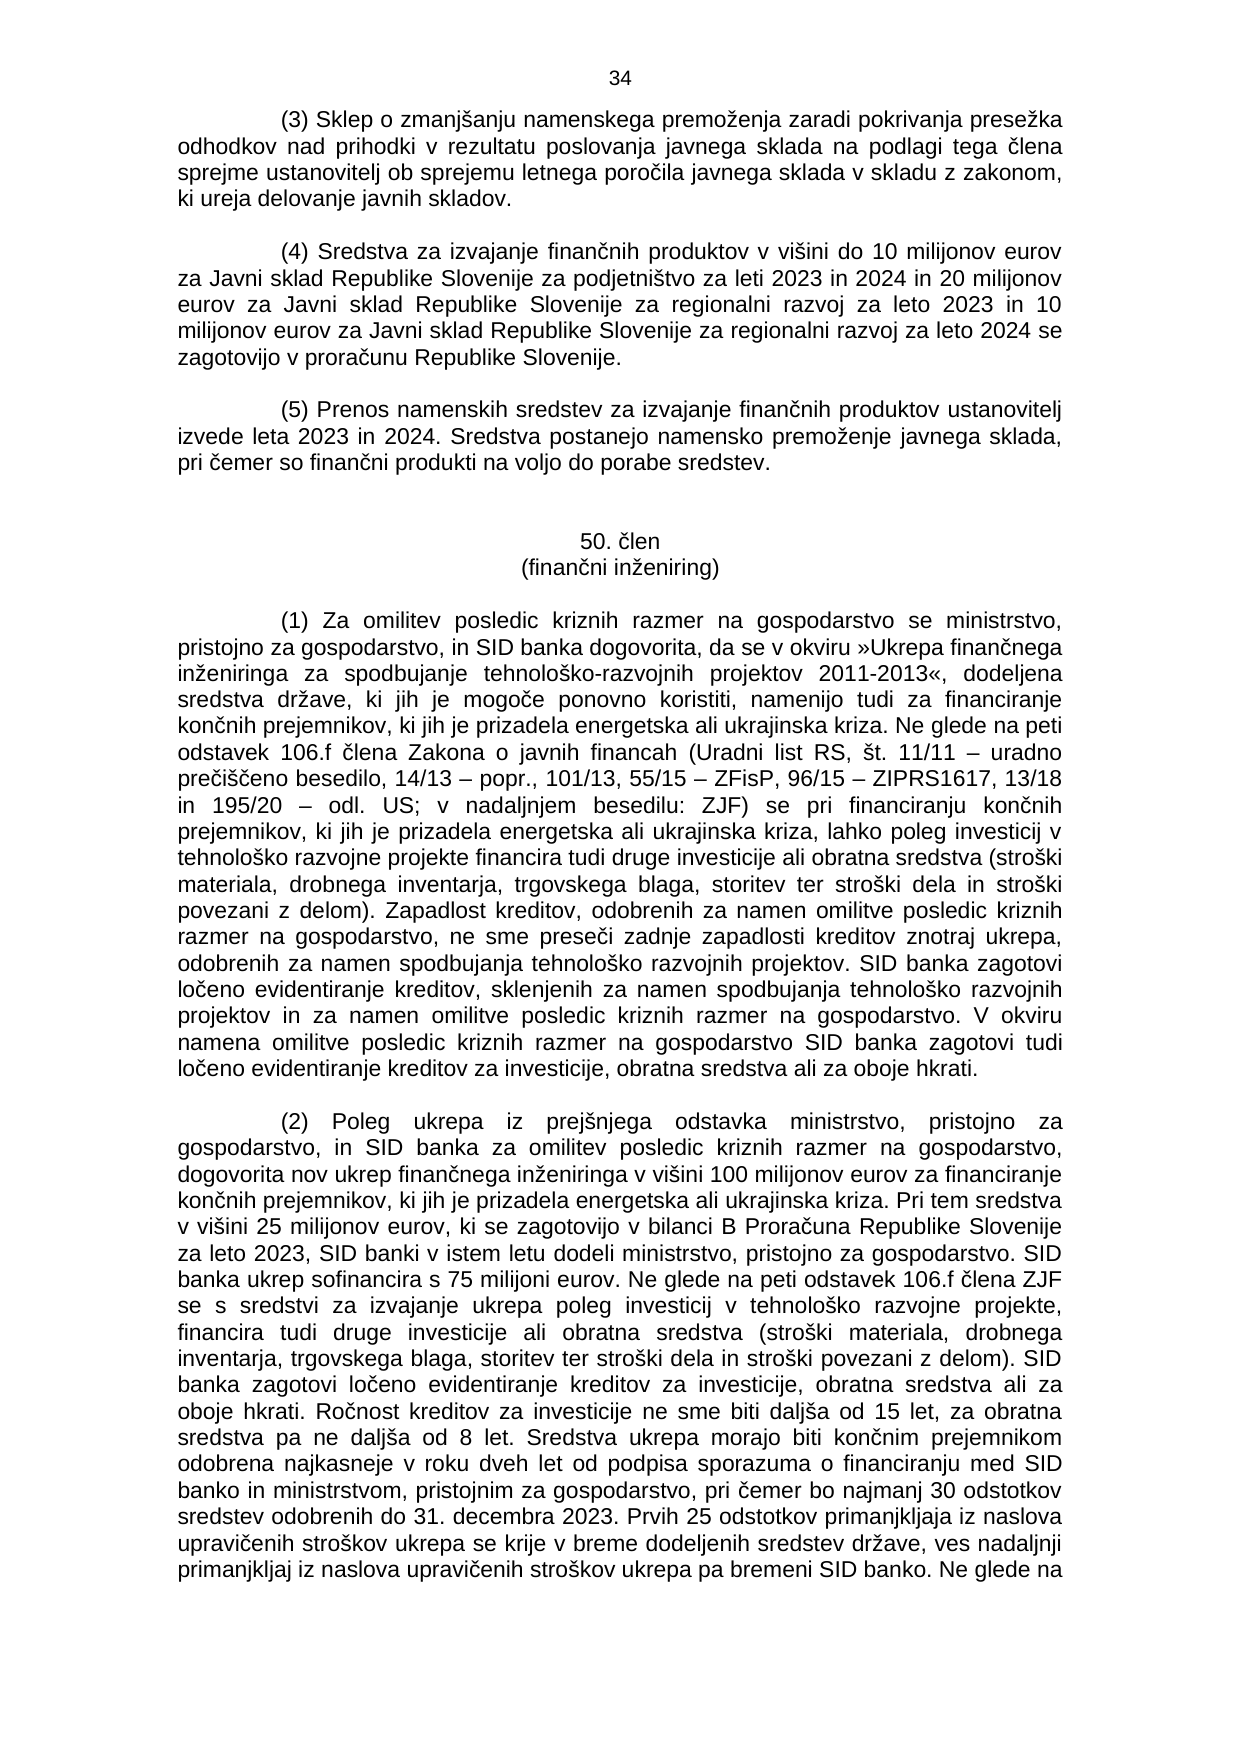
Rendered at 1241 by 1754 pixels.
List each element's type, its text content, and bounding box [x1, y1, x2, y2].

text (1) Za omilitev posledic kriznih razmer na gospodarstvo se ministrstvo, pristojno za gospodarstvo, in SID banka dogovorita, da se v okviru »Ukrepa finančnega inženiringa za spodbujanje tehnološko-razvojnih projektov 2011-2013«, dodeljena sredstva države, ki jih je mogoče ponovno koristiti, namenijo tudi za financiranje končnih prejemnikov, ki jih je prizadela energetska ali ukrajinska kriza. Ne glede na peti odstavek 106.f člena Zakona o javnih financah (Uradni list RS, št. 11/11 – uradno prečiščeno besedilo, 14/13 – popr., 101/13, 55/15 – ZFisP, 96/15 – ZIPRS1617, 13/18 in 195/20 – odl. US; v nadaljnjem besedilu: ZJF) se pri financiranju končnih prejemnikov, ki jih je prizadela energetska ali ukrajinska kriza, lahko poleg investicij v tehnološko razvojne projekte financira tudi druge investicije ali obratna sredstva (stroški materiala, drobnega inventarja, trgovskega blaga, storitev ter stroški dela in stroški povezani z delom). Zapadlost kreditov, odobrenih za namen omilitve posledic kriznih razmer na gospodarstvo, ne sme preseči zadnje zapadlosti kreditov znotraj ukrepa, odobrenih za namen spodbujanja tehnološko razvojnih projektov. SID banka zagotovi ločeno evidentiranje kreditov, sklenjenih za namen spodbujanja tehnološko razvojnih projektov in za namen omilitve posledic kriznih razmer na gospodarstvo. V okviru namena omilitve posledic kriznih razmer na gospodarstvo SID banka zagotovi tudi ločeno evidentiranje kreditov za investicije, obratna sredstva ali za oboje hkrati. [177, 607, 1063, 1081]
text 50. člen [177, 528, 1063, 554]
text (3) Sklep o zmanjšanju namenskega premoženja zaradi pokrivanja presežka odhodkov nad prihodki v rezultatu poslovanja javnega sklada na podlagi tega člena sprejme ustanovitelj ob sprejemu letnega poročila javnega sklada v skladu z zakonom, ki ureja delovanje javnih skladov. [177, 106, 1063, 212]
text (finančni inženiring) [177, 554, 1063, 581]
text (4) Sredstva za izvajanje finančnih produktov v višini do 10 milijonov eurov za Javni sklad Republike Slovenije za podjetništvo za leti 2023 in 2024 in 20 milijonov eurov za Javni sklad Republike Slovenije za regionalni razvoj za leto 2023 in 10 milijonov eurov za Javni sklad Republike Slovenije za regionalni razvoj za leto 2024 se zagotovijo v proračunu Republike Slovenije. [177, 238, 1063, 370]
text (5) Prenos namenskih sredstev za izvajanje finančnih produktov ustanovitelj izvede leta 2023 in 2024. Sredstva postanejo namensko premoženje javnega sklada, pri čemer so finančni produkti na voljo do porabe sredstev. [177, 396, 1063, 475]
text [177, 1108, 1063, 1582]
